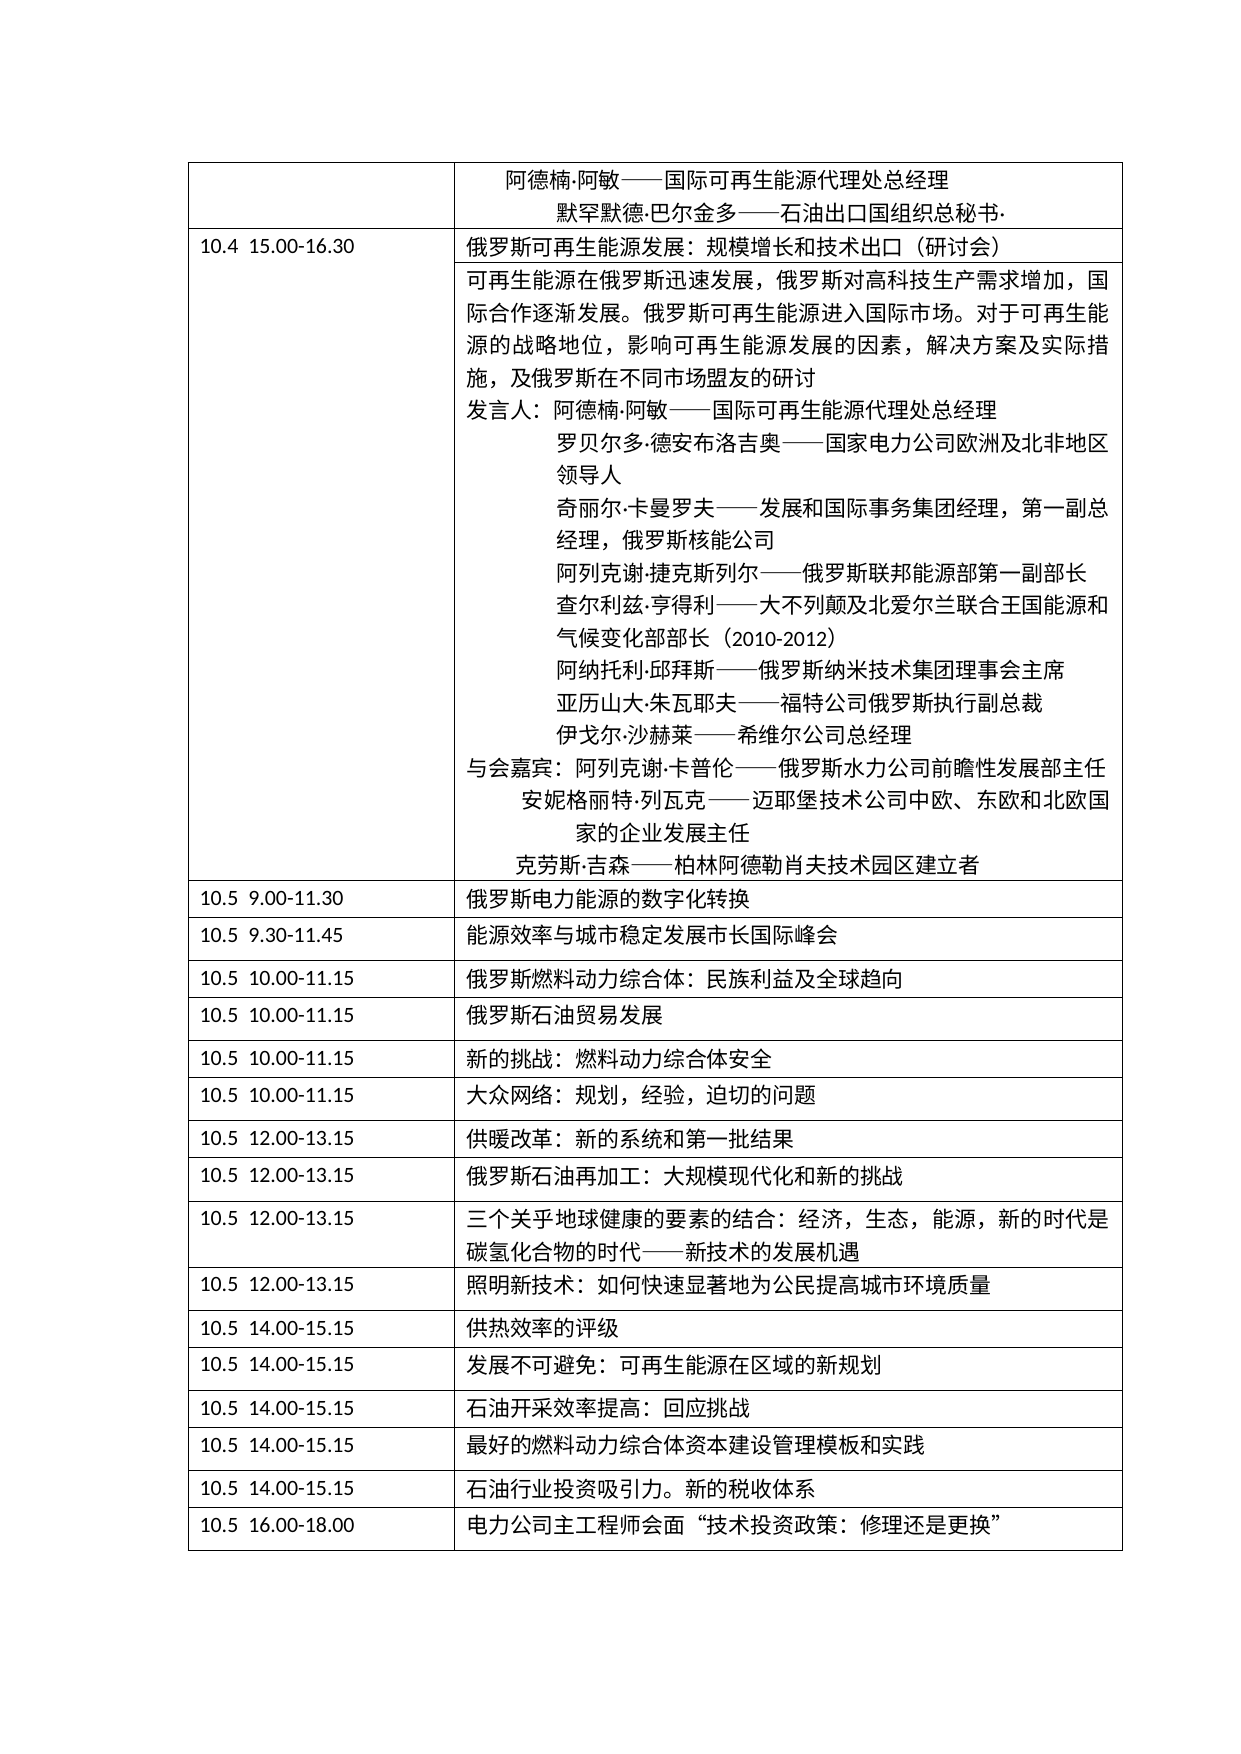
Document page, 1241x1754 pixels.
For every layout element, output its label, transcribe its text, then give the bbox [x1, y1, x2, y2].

table_cell 10.5 9.30-11.45 [189, 918, 454, 960]
table_cell 俄罗斯石油贸易发展 [455, 998, 1122, 1040]
table_cell 10.5 12.00-13.15 [189, 1202, 454, 1267]
table_cell 10.5 10.00-11.15 [189, 1078, 454, 1120]
table_cell 10.4 15.00-16.30 [189, 229, 454, 880]
table_cell 最好的燃料动力综合体资本建设管理模板和实践 [455, 1428, 1122, 1470]
table_cell 发展不可避免：可再生能源在区域的新规划 [455, 1348, 1122, 1390]
table_cell 10.5 12.00-13.15 [189, 1268, 454, 1310]
table_cell 供暖改革：新的系统和第一批结果 [455, 1121, 1122, 1157]
table_cell 10.5 14.00-15.15 [189, 1391, 454, 1427]
table_cell 10.5 10.00-11.15 [189, 961, 454, 997]
table_cell 10.5 9.00-11.30 [189, 881, 454, 917]
table_cell 照明新技术：如何快速显著地为公民提高城市环境质量 [455, 1268, 1122, 1310]
table_cell 石油行业投资吸引力。新的税收体系 [455, 1471, 1122, 1507]
table_cell 10.5 14.00-15.15 [189, 1311, 454, 1347]
table_cell 能源效率与城市稳定发展市长国际峰会 [455, 918, 1122, 960]
table_cell 10.5 12.00-13.15 [189, 1121, 454, 1157]
table_cell 俄罗斯可再生能源发展：规模增长和技术出口（研讨会） [455, 229, 1122, 262]
table_cell 10.5 16.00-18.00 [189, 1508, 454, 1550]
table_cell 电力公司主工程师会面“技术投资政策：修理还是更换” [455, 1508, 1122, 1550]
table_cell 10.5 14.00-15.15 [189, 1471, 454, 1507]
table_cell 10.5 14.00-15.15 [189, 1348, 454, 1390]
table_cell 俄罗斯石油再加工：大规模现代化和新的挑战 [455, 1158, 1122, 1201]
table_cell 石油开采效率提高：回应挑战 [455, 1391, 1122, 1427]
table_cell 10.5 10.00-11.15 [189, 1041, 454, 1077]
table_cell 可再生能源在俄罗斯迅速发展，俄罗斯对高科技生产需求增加，国际合作逐渐发展。俄罗斯可再生能源进入国际市场。对于可再生能源的战略地位，影响可再生能源发展的因素，解决方案及实际措施，及俄罗斯在不同市场盟友的研讨 发言人：阿德楠·阿敏——国际可再生能源代理处总经理 罗贝尔多·德安布洛吉奥——国家电力公司欧洲及北非地区领导人 奇丽尔·卡曼罗夫——发展和国际事务集团经理，第一副总经理，俄罗斯核能公司 阿列克谢·捷克斯列尔——俄罗斯联邦能源部第一副部长 查尔利兹·亨得利——大不列颠及北爱尔兰联合王国能源和气候变化部部长（2010-2012） 阿纳托利·邱拜斯——俄罗斯纳米技术集团理事会主席 亚历山大·朱瓦耶夫——福特公司俄罗斯执行副总裁 伊戈尔·沙赫莱——希维尔公司总经理 与会嘉宾：阿列克谢·卡普伦——俄罗斯水力公司前瞻性发展部主任 安妮格丽特·列瓦克——迈耶堡技术公司中欧、东欧和北欧国家的企业发展主任 克劳斯·吉森——柏林阿德勒肖夫技术园区建立者 [455, 263, 1122, 880]
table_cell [455, 163, 1122, 228]
table_cell 俄罗斯燃料动力综合体：民族利益及全球趋向 [455, 961, 1122, 997]
table_cell 三个关乎地球健康的要素的结合：经济，生态，能源，新的时代是碳氢化合物的时代——新技术的发展机遇 [455, 1202, 1122, 1267]
table_cell 供热效率的评级 [455, 1311, 1122, 1347]
table_cell 俄罗斯电力能源的数字化转换 [455, 881, 1122, 917]
table_cell 10.5 14.00-15.15 [189, 1428, 454, 1470]
table_cell 新的挑战：燃料动力综合体安全 [455, 1041, 1122, 1077]
table_cell 10.5 10.00-11.15 [189, 998, 454, 1040]
table_cell 10.5 12.00-13.15 [189, 1158, 454, 1201]
table_cell 大众网络：规划，经验，迫切的问题 [455, 1078, 1122, 1120]
